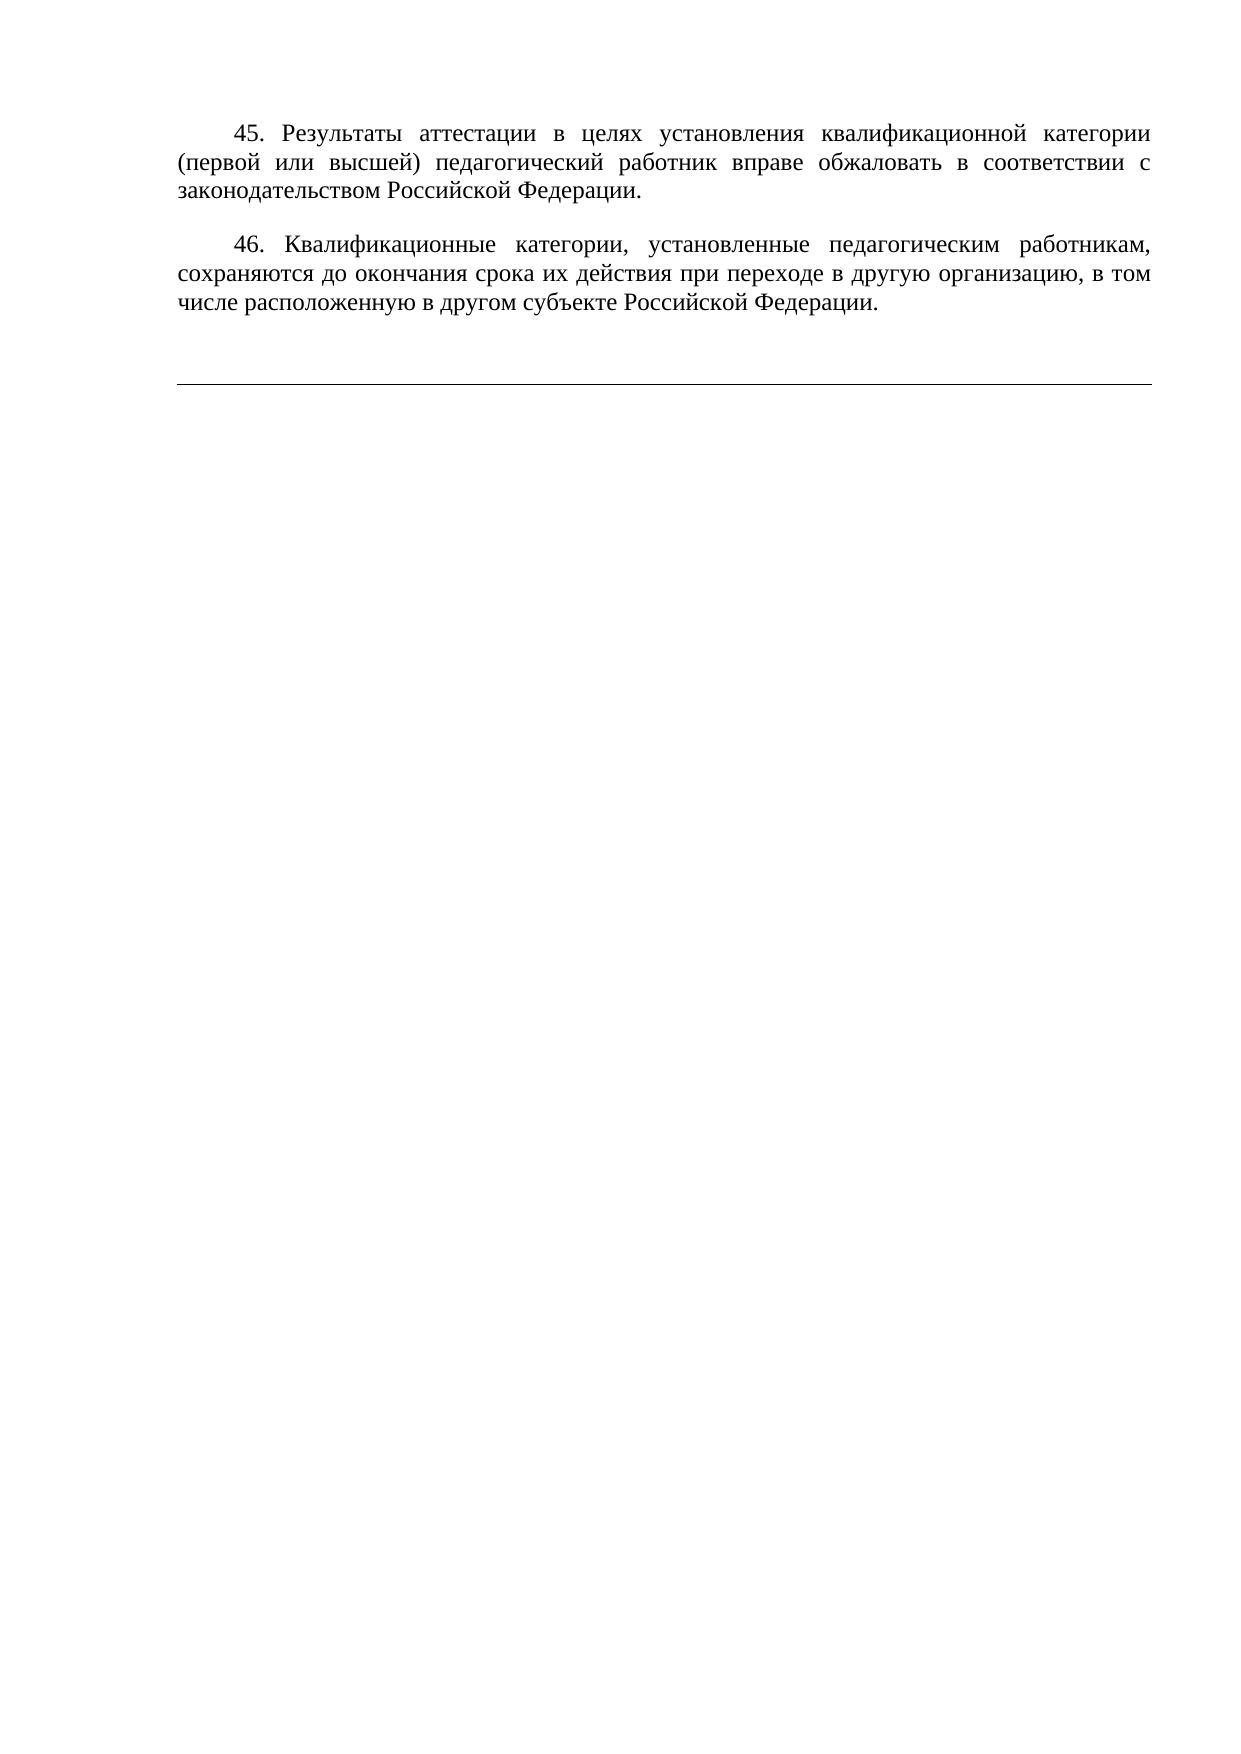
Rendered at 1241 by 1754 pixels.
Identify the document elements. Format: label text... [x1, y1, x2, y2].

text 46. Квалификационные категории, установленные педагогическим работникам, сохраняются до окончания срока их действия при переходе в другую организацию, в том числе расположенную в другом субъекте Российской Федерации. [177, 229, 1152, 316]
text 45. Результаты аттестации в целях установления квалификационной категории (первой или высшей) педагогический работник вправе обжаловать в соответствии с законодательством Российской Федерации. [177, 118, 1152, 204]
